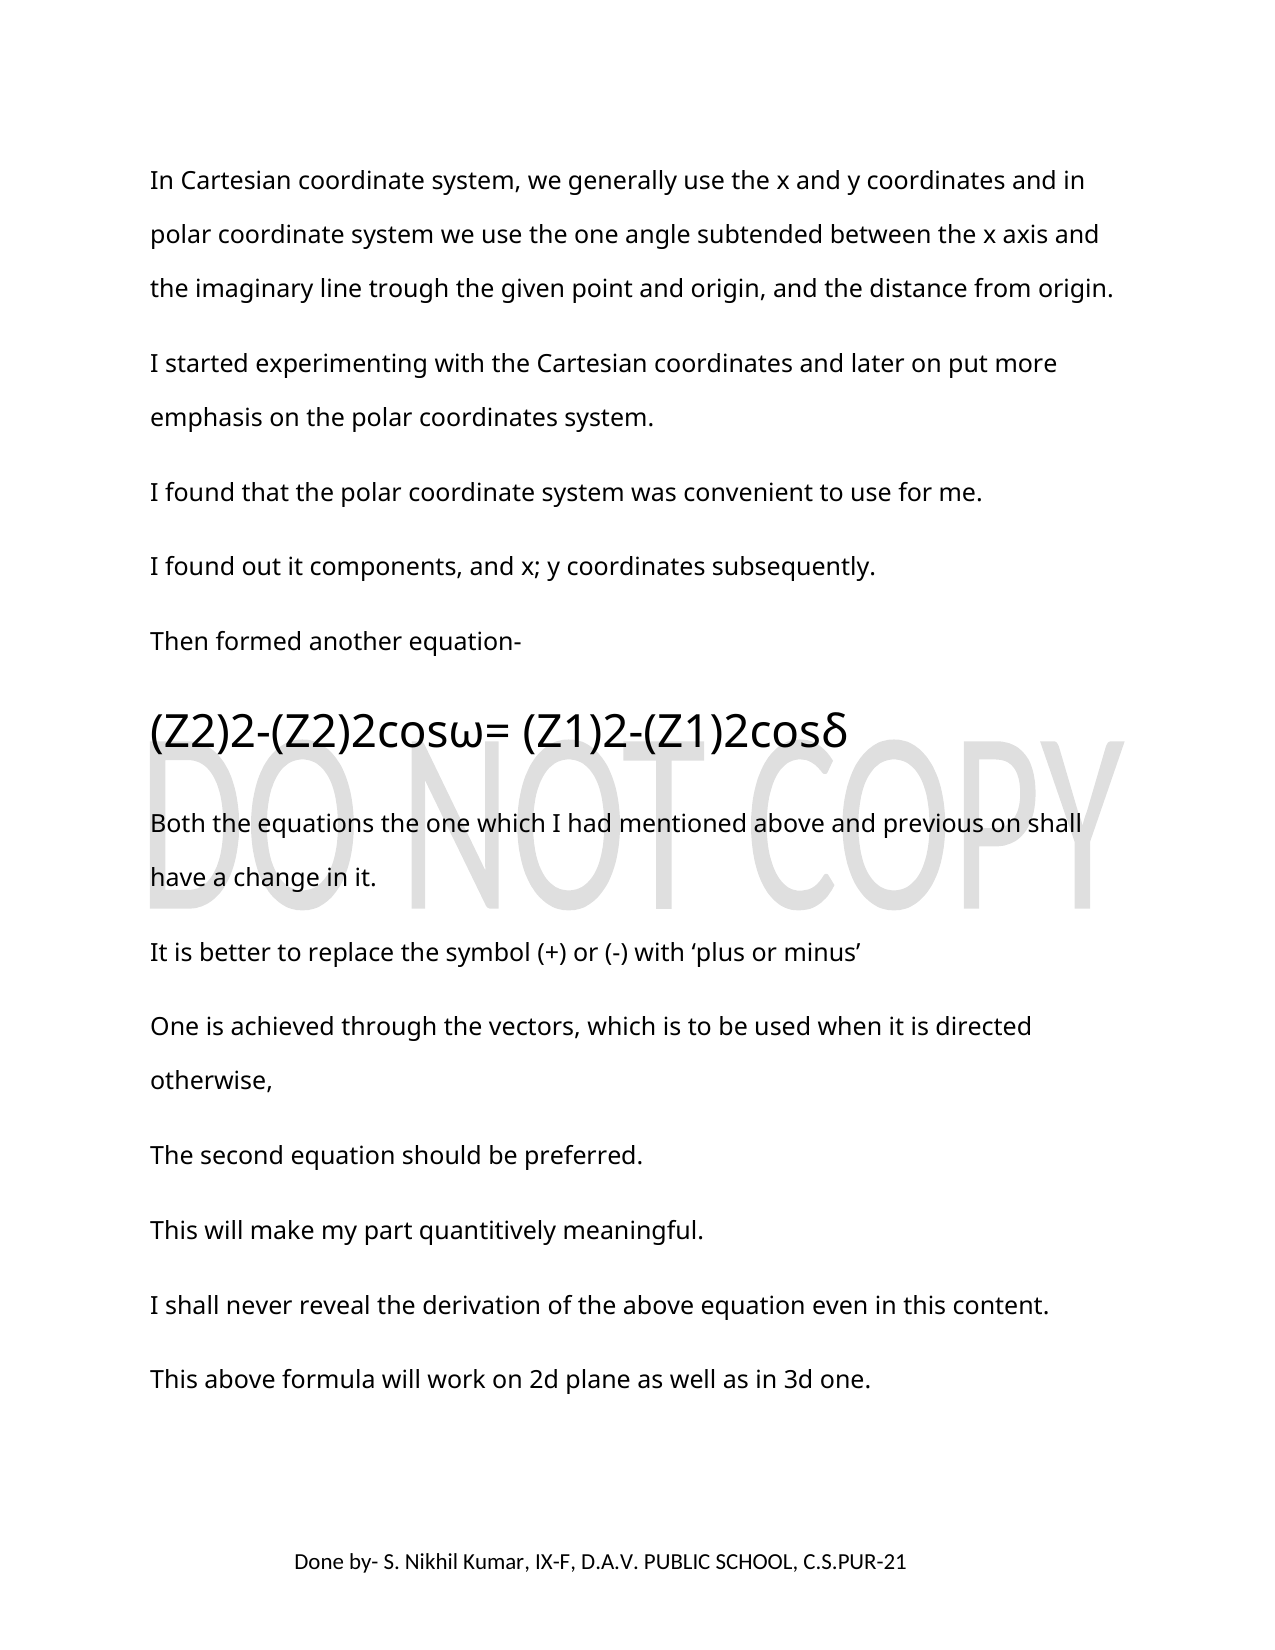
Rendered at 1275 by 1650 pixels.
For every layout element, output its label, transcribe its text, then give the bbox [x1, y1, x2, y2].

text I found that the polar coordinate system was convenient to use for me. [150, 461, 1125, 508]
text In Cartesian coordinate system, we generally use the x and y coordinates and in polar coordinate system we use the one angle subtended between the x axis and the imaginary line trough the given point and origin, and the distance from origin. [150, 150, 1125, 305]
text One is achieved through the vectors, which is to be used when it is directed otherwise, [150, 996, 1125, 1097]
text Then formed another equation- [150, 611, 1125, 658]
text (Z2)2-(Z2)2cosω= (Z1)2-(Z1)2cosδ [150, 686, 1125, 761]
text It is better to replace the symbol (+) or (-) with ‘plus or minus’ [150, 921, 1125, 968]
text I started experimenting with the Cartesian coordinates and later on put more emphasis on the polar coordinates system. [150, 333, 1125, 434]
text I shall never reveal the derivation of the above equation even in this content. [150, 1274, 1125, 1321]
text Both the equations the one which I had mentioned above and previous on shall have a change in it. [150, 793, 1125, 893]
text This above formula will work on 2d plane as well as in 3d one. [150, 1349, 1125, 1396]
text The second equation should be preferred. [150, 1125, 1125, 1172]
text I found out it components, and x; y coordinates subsequently. [150, 536, 1125, 583]
text This will make my part quantitively meaningful. [150, 1200, 1125, 1247]
